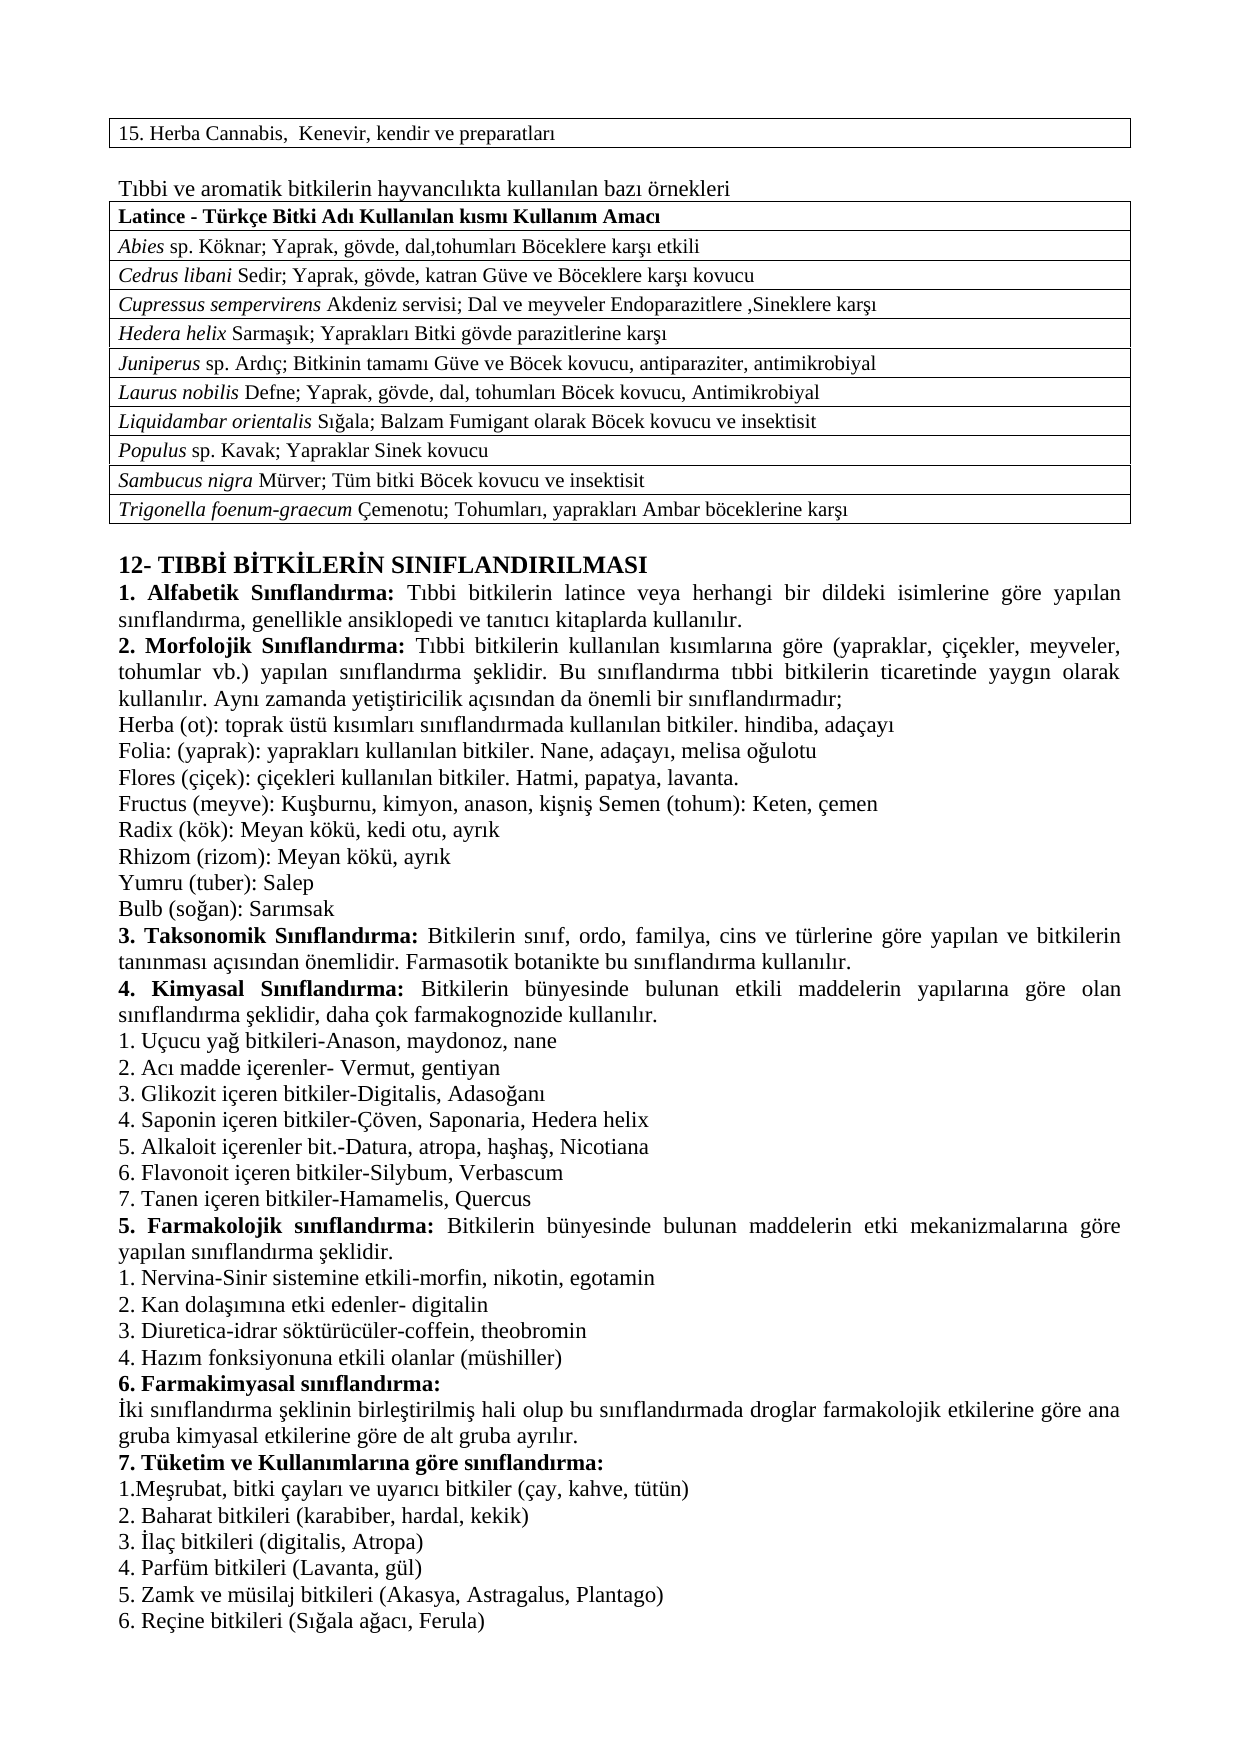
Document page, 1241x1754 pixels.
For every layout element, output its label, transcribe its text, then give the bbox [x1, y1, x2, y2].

text Populus sp. Kavak; Yapraklar Sinek kovucu [110, 436, 1130, 464]
text 2. Baharat bitkileri (karabiber, hardal, kekik) [118, 1502, 1122, 1528]
text Radix (kök): Meyan kökü, kedi otu, ayrık [118, 816, 1122, 843]
text 7. Tüketim ve Kullanımlarına göre sınıflandırma: [118, 1449, 1122, 1475]
text Folia: (yaprak): yaprakları kullanılan bitkiler. Nane, adaçayı, melisa oğulotu [118, 737, 1122, 764]
text 5. Zamk ve müsilaj bitkileri (Akasya, Astragalus, Plantago) [118, 1581, 1122, 1607]
text 1.Meşrubat, bitki çayları ve uyarıcı bitkiler (çay, kahve, tütün) [118, 1475, 1122, 1502]
text Herba (ot): toprak üstü kısımları sınıflandırmada kullanılan bitkiler. hindiba, adaçayı [118, 711, 1122, 737]
text 6. Flavonoit içeren bitkiler-Silybum, Verbascum [118, 1159, 1122, 1185]
text 5. Farmakolojik sınıflandırma: Bitkilerin bünyesinde bulunan maddelerin etki mekanizmalarına göre yapılan sınıflandırma şeklidir. [118, 1212, 1122, 1264]
text Tıbbi ve aromatik bitkilerin hayvancılıkta kullanılan bazı örnekleri [118, 175, 1122, 201]
text 3. Taksonomik Sınıflandırma: Bitkilerin sınıf, ordo, familya, cins ve türlerine göre yapılan ve bitkilerin tanınması açısından önemlidir. Farmasotik botanikte bu sınıflandırma kullanılır. [118, 922, 1122, 974]
text Bulb (soğan): Sarımsak [118, 896, 1122, 922]
text 6. Farmakimyasal sınıflandırma: [118, 1370, 1122, 1396]
text 5. Alkaloit içerenler bit.-Datura, atropa, haşhaş, Nicotiana [118, 1133, 1122, 1159]
text Abies sp. Köknar; Yaprak, gövde, dal,tohumları Böceklere karşı etkili [110, 231, 1130, 260]
text 15. Herba Cannabis, Kenevir, kendir ve preparatları [110, 119, 1130, 147]
text İki sınıflandırma şeklinin birleştirilmiş hali olup bu sınıflandırmada droglar farmakolojik etkilerine göre ana gruba kimyasal etkilerine göre de alt gruba ayrılır. [118, 1396, 1122, 1449]
text Flores (çiçek): çiçekleri kullanılan bitkiler. Hatmi, papatya, lavanta. [118, 764, 1122, 790]
text 1. Alfabetik Sınıflandırma: Tıbbi bitkilerin latince veya herhangi bir dildeki isimlerine göre yapılan sınıflandırma, genellikle ansiklopedi ve tanıtıcı kitaplarda kullanılır. [118, 579, 1122, 632]
text Yumru (tuber): Salep [118, 869, 1122, 896]
text Cedrus libani Sedir; Yaprak, gövde, katran Güve ve Böceklere karşı kovucu [110, 261, 1130, 289]
text 2. Acı madde içerenler- Vermut, gentiyan [118, 1054, 1122, 1080]
text Latince - Türkçe Bitki Adı Kullanılan kısmı Kullanım Amacı [110, 202, 1130, 230]
text Rhizom (rizom): Meyan kökü, ayrık [118, 843, 1122, 869]
text 3. İlaç bitkileri (digitalis, Atropa) [118, 1528, 1122, 1554]
text 2. Kan dolaşımına etki edenler- digitalin [118, 1291, 1122, 1317]
text 1. Nervina-Sinir sistemine etkili-morfin, nikotin, egotamin [118, 1264, 1122, 1291]
text Juniperus sp. Ardıç; Bitkinin tamamı Güve ve Böcek kovucu, antiparaziter, antimikrobiyal [110, 349, 1130, 377]
text 2. Morfolojik Sınıflandırma: Tıbbi bitkilerin kullanılan kısımlarına göre (yapraklar, çiçekler, meyveler, tohumlar vb.) yapılan sınıflandırma şeklidir. Bu sınıflandırma tıbbi bitkilerin ticaretinde yaygın olarak kullanılır. Aynı zamanda yetiştiricilik açısından da önemli bir sınıflandırmadır; [118, 632, 1122, 711]
text Hedera helix Sarmaşık; Yaprakları Bitki gövde parazitlerine karşı [110, 319, 1130, 347]
text 4. Kimyasal Sınıflandırma: Bitkilerin bünyesinde bulunan etkili maddelerin yapılarına göre olan sınıflandırma şeklidir, daha çok farmakognozide kullanılır. [118, 974, 1122, 1027]
text Liquidambar orientalis Sığala; Balzam Fumigant olarak Böcek kovucu ve insektisit [110, 407, 1130, 435]
text Laurus nobilis Defne; Yaprak, gövde, dal, tohumları Böcek kovucu, Antimikrobiyal [110, 378, 1130, 406]
text 4. Hazım fonksiyonuna etkili olanlar (müshiller) [118, 1343, 1122, 1370]
text 3. Glikozit içeren bitkiler-Digitalis, Adasoğanı [118, 1080, 1122, 1106]
text 7. Tanen içeren bitkiler-Hamamelis, Quercus [118, 1185, 1122, 1212]
text 12- TIBBİ BİTKİLERİN SINIFLANDIRILMASI [118, 551, 1122, 579]
text 1. Uçucu yağ bitkileri-Anason, maydonoz, nane [118, 1027, 1122, 1054]
text Sambucus nigra Mürver; Tüm bitki Böcek kovucu ve insektisit [110, 466, 1130, 494]
text 3. Diuretica-idrar söktürücüler-coffein, theobromin [118, 1317, 1122, 1343]
text 4. Parfüm bitkileri (Lavanta, gül) [118, 1554, 1122, 1581]
text 6. Reçine bitkileri (Sığala ağacı, Ferula) [118, 1607, 1122, 1633]
text 4. Saponin içeren bitkiler-Çöven, Saponaria, Hedera helix [118, 1106, 1122, 1133]
text Cupressus sempervirens Akdeniz servisi; Dal ve meyveler Endoparazitlere ,Sineklere karşı [110, 290, 1130, 318]
text Trigonella foenum-graecum Çemenotu; Tohumları, yaprakları Ambar böceklerine karşı [110, 495, 1130, 523]
text Fructus (meyve): Kuşburnu, kimyon, anason, kişniş Semen (tohum): Keten, çemen [118, 790, 1122, 816]
